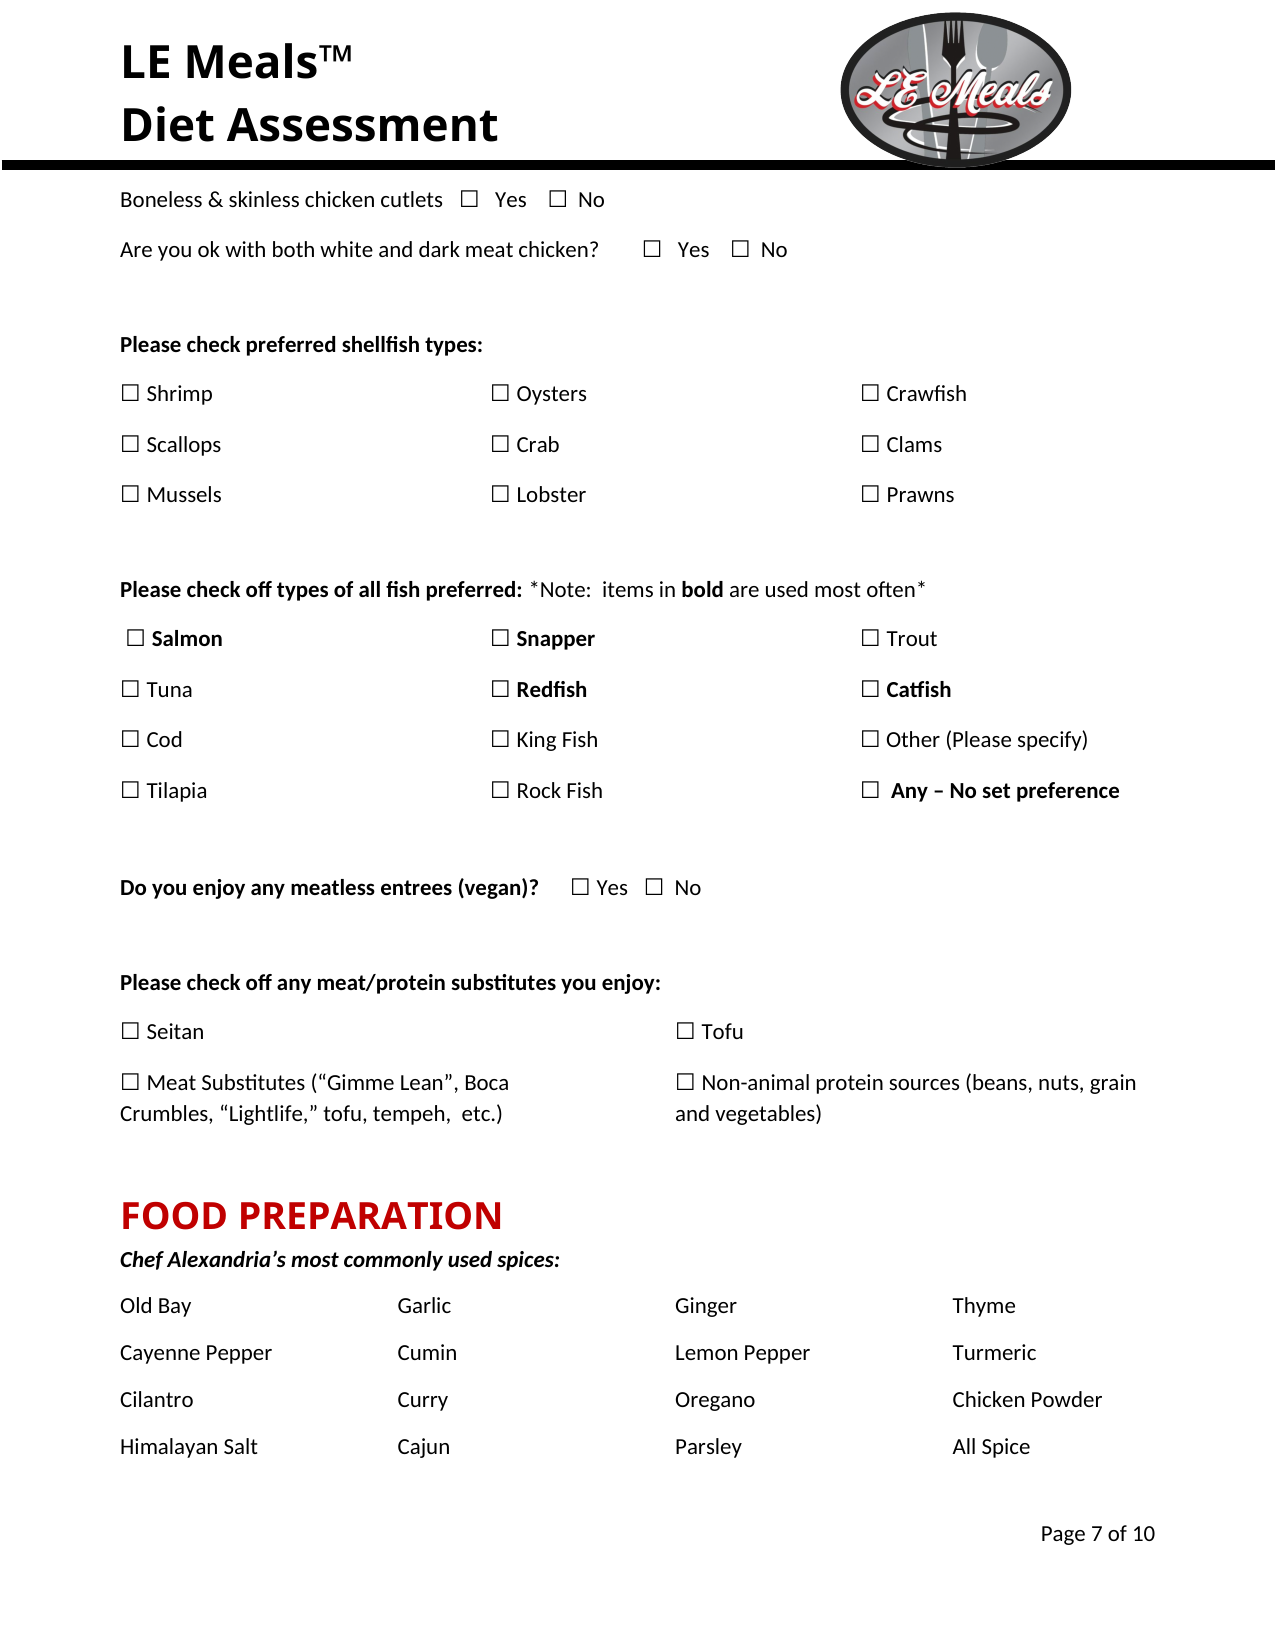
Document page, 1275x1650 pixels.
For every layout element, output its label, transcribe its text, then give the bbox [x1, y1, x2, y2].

text Lemon Pepper [675, 1338, 877, 1366]
text Tuna [120, 673, 415, 704]
text Salmon [120, 622, 415, 654]
text Cayenne Pepper [120, 1338, 322, 1366]
text Seitan [120, 1015, 600, 1046]
text Meat Substitutes (“Gimme Lean”, Boca Crumbles, “Lightlife,” tofu, tempeh, etc.) [120, 1066, 600, 1127]
text Crawfish [860, 377, 1155, 409]
text Turmeric [952, 1338, 1155, 1366]
text Snapper [490, 622, 785, 654]
text Scallops [120, 428, 415, 459]
text Other (Please specify) [860, 723, 1155, 754]
picture [820, 0, 1093, 172]
text Mussels [120, 478, 415, 509]
text Old Bay [120, 1292, 322, 1319]
text All Spice [952, 1432, 1155, 1460]
text Do you enjoy any meatless entrees (vegan)? Yes No [120, 871, 1155, 902]
text Non-animal protein sources (beans, nuts, grain and vegetables) [675, 1066, 1155, 1127]
text Clams [860, 428, 1155, 459]
text Oysters [490, 377, 785, 409]
text Cajun [397, 1432, 600, 1460]
subtitle FOOD PREPARATION [120, 1189, 1155, 1241]
text Please check off types of all fish preferred: *Note: items in bold are used most often* [120, 576, 1155, 603]
text Thyme [952, 1292, 1155, 1319]
text Please check preferred shellfish types: [120, 331, 1155, 358]
text Ginger [675, 1292, 877, 1319]
text Himalayan Salt [120, 1432, 322, 1460]
text King Fish [490, 723, 785, 754]
text Chef Alexandria’s most commonly used spices: [120, 1245, 1155, 1273]
text Crab [490, 428, 785, 459]
text Please check off any meat/protein substitutes you enjoy: [120, 968, 1155, 996]
text Chicken Powder [952, 1385, 1155, 1413]
text Trout [860, 622, 1155, 654]
text Shrimp [120, 377, 415, 409]
text Garlic [397, 1292, 600, 1319]
text Cumin [397, 1338, 600, 1366]
text Oregano [675, 1385, 877, 1413]
text Boneless & skinless chicken cutlets Yes No [120, 183, 1155, 214]
text Rock Fish [490, 774, 785, 805]
text Prawns [860, 478, 1155, 509]
text Cod [120, 723, 415, 754]
text Lobster [490, 478, 785, 509]
text Tofu [675, 1015, 1155, 1046]
text Catfish [860, 673, 1155, 704]
text Any – No set preference [860, 774, 1155, 805]
text Tilapia [120, 774, 415, 805]
text Redfish [490, 673, 785, 704]
text Are you ok with both white and dark meat chicken? Yes No [120, 233, 1155, 264]
text Curry [397, 1385, 600, 1413]
text Cilantro [120, 1385, 322, 1413]
text Parsley [675, 1432, 877, 1460]
